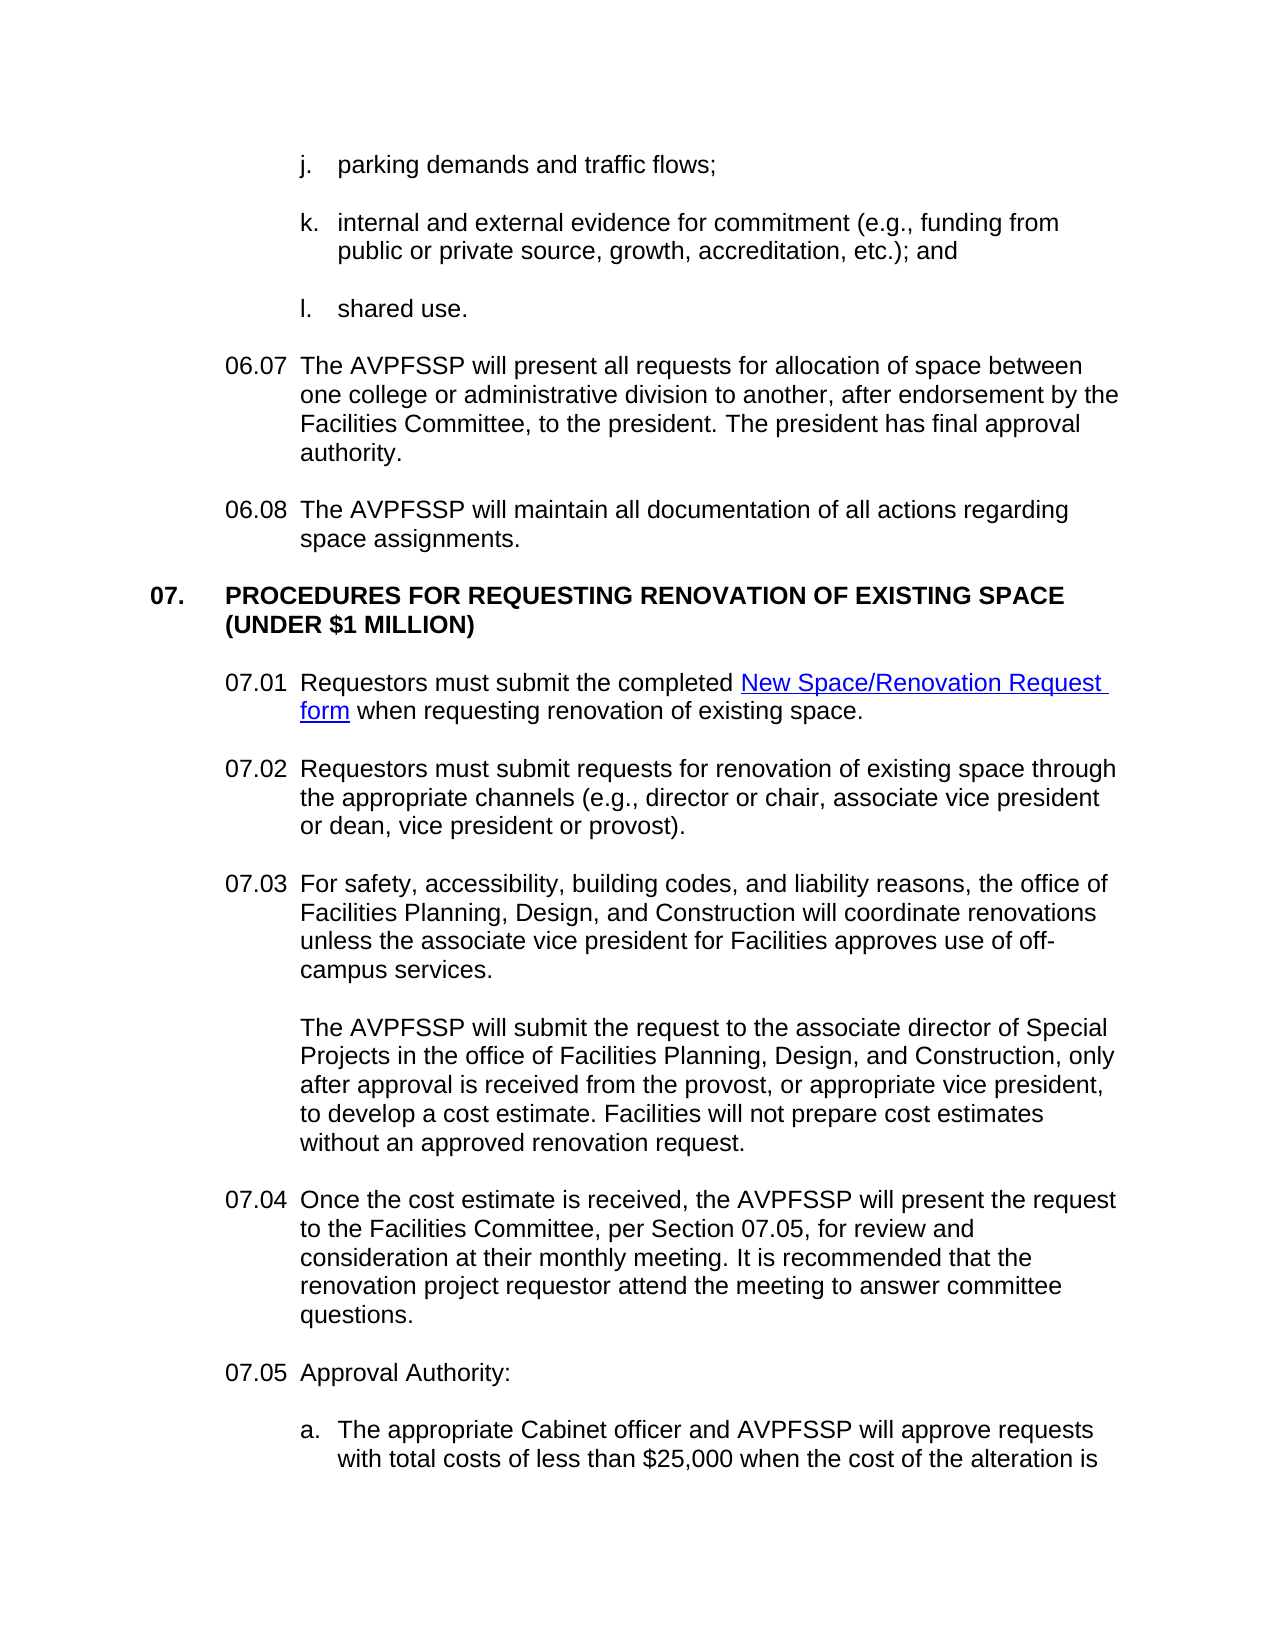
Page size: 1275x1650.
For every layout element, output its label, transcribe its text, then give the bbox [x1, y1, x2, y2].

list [300, 1415, 1125, 1472]
text 07.04 Once the cost estimate is received, the AVPFSSP will present the request to the Facilities Committee, per Section 07.05, for review and consideration at their monthly meeting. It is recommended that the renovation project requestor attend the meeting to answer committee questions. [225, 1185, 1125, 1329]
text k. internal and external evidence for commitment (e.g., funding from public or private source, growth, accreditation, etc.); and [300, 207, 1125, 265]
text l. shared use. [300, 294, 1125, 322]
text The AVPFSSP will submit the request to the associate director of Special Projects in the office of Facilities Planning, Design, and Construction, only after approval is received from the provost, or appropriate vice president, to develop a cost estimate. Facilities will not prepare cost estimates without an approved renovation request. [300, 1012, 1125, 1156]
text j. parking demands and traffic flows; [300, 150, 1125, 179]
text 07.02 Requestors must submit requests for renovation of existing space through the appropriate channels (e.g., director or chair, associate vice president or dean, vice president or provost). [225, 754, 1125, 840]
text 07.03 For safety, accessibility, building codes, and liability reasons, the office of Facilities Planning, Design, and Construction will coordinate renovations unless the associate vice president for Facilities approves use of off-campus services. [225, 869, 1125, 984]
text 07.01 Requestors must submit the completed New Space/Renovation Request form when requesting renovation of existing space. [225, 667, 1125, 725]
text 06.08 The AVPFSSP will maintain all documentation of all actions regarding space assignments. [225, 495, 1125, 552]
text 07. PROCEDURES FOR REQUESTING RENOVATION OF EXISTING SPACE (UNDER $1 MILLION) [150, 581, 1125, 639]
text 07.05 Approval Authority: [225, 1357, 1125, 1386]
text 06.07 The AVPFSSP will present all requests for allocation of space between one college or administrative division to another, after endorsement by the Facilities Committee, to the president. The president has final approval authority. [225, 351, 1125, 466]
